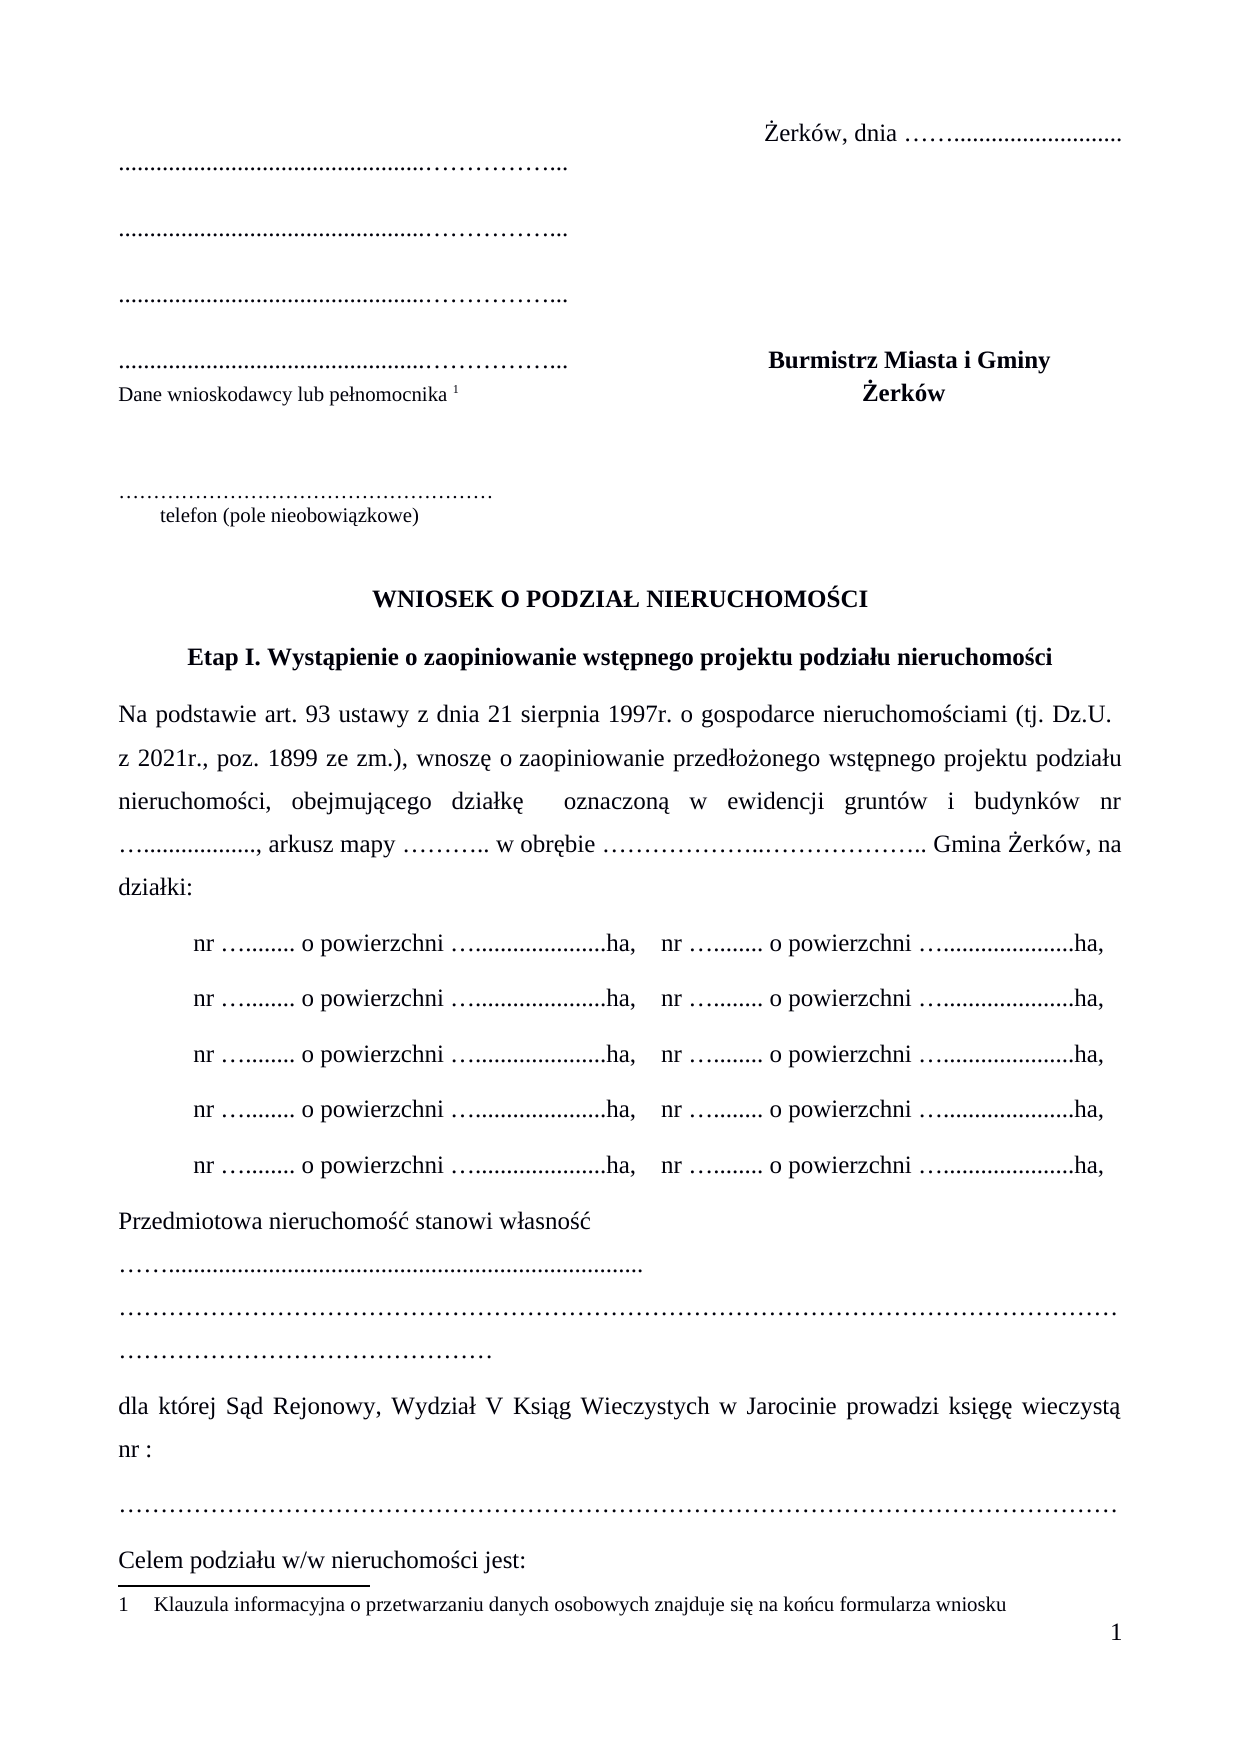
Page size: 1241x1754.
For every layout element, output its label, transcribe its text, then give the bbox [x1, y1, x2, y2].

text nr …........ o powierzchni ….....................ha, nr …........ o powierzchni ….....................ha, [193, 983, 1122, 1012]
text .................................................……………... [118, 147, 1122, 176]
text nr …........ o powierzchni ….....................ha, nr …........ o powierzchni ….....................ha, [193, 1150, 1122, 1179]
text nr …........ o powierzchni ….....................ha, nr …........ o powierzchni ….....................ha, [193, 1039, 1122, 1068]
text Na podstawie art. 93 ustawy z dnia 21 sierpnia 1997r. o gospodarce nieruchomościami (tj. Dz.U. z 2021r., poz. 1899 ze zm.), wnoszę o zaopiniowanie przedłożonego wstępnego projektu podziału nieruchomości, obejmującego działkę oznaczoną w ewidencji gruntów i budynków nr ….................., arkusz mapy ……….. w obrębie ………………..……………….. Gmina Żerków, na działki: [118, 699, 1122, 901]
text ……………………………………………… [118, 479, 1122, 503]
text .................................................……………... [118, 213, 1122, 242]
text Celem podziału w/w nieruchomości jest: [118, 1545, 1122, 1574]
text telefon (pole nieobowiązkowe) [118, 503, 1122, 527]
text WNIOSEK O PODZIAŁ NIERUCHOMOŚCI [118, 584, 1122, 613]
text Żerków, dnia ……........................... [118, 118, 1122, 147]
text dla której Sąd Rejonowy, Wydział V Ksiąg Wieczystych w Jarocinie prowadzi księgę wieczystą nr : [118, 1391, 1122, 1463]
text Dane wnioskodawcy lub pełnomocnika Żerków [118, 378, 1122, 407]
text Przedmiotowa nieruchomość stanowi własność ……............................................................................………………………………………………………………………………………………………………………………………………… [118, 1206, 1122, 1364]
text .................................................……………... Burmistrz Miasta i Gminy [118, 345, 1122, 374]
subtitle Etap I. Wystąpienie o zaopiniowanie wstępnego projektu podziału nieruchomości [118, 642, 1122, 671]
text nr …........ o powierzchni ….....................ha, nr …........ o powierzchni ….....................ha, [193, 1094, 1122, 1123]
text nr …........ o powierzchni ….....................ha, nr …........ o powierzchni ….....................ha, [193, 928, 1122, 956]
text .................................................……………... [118, 279, 1122, 308]
text ………………………………………………………………………………………………………… [118, 1489, 1122, 1518]
